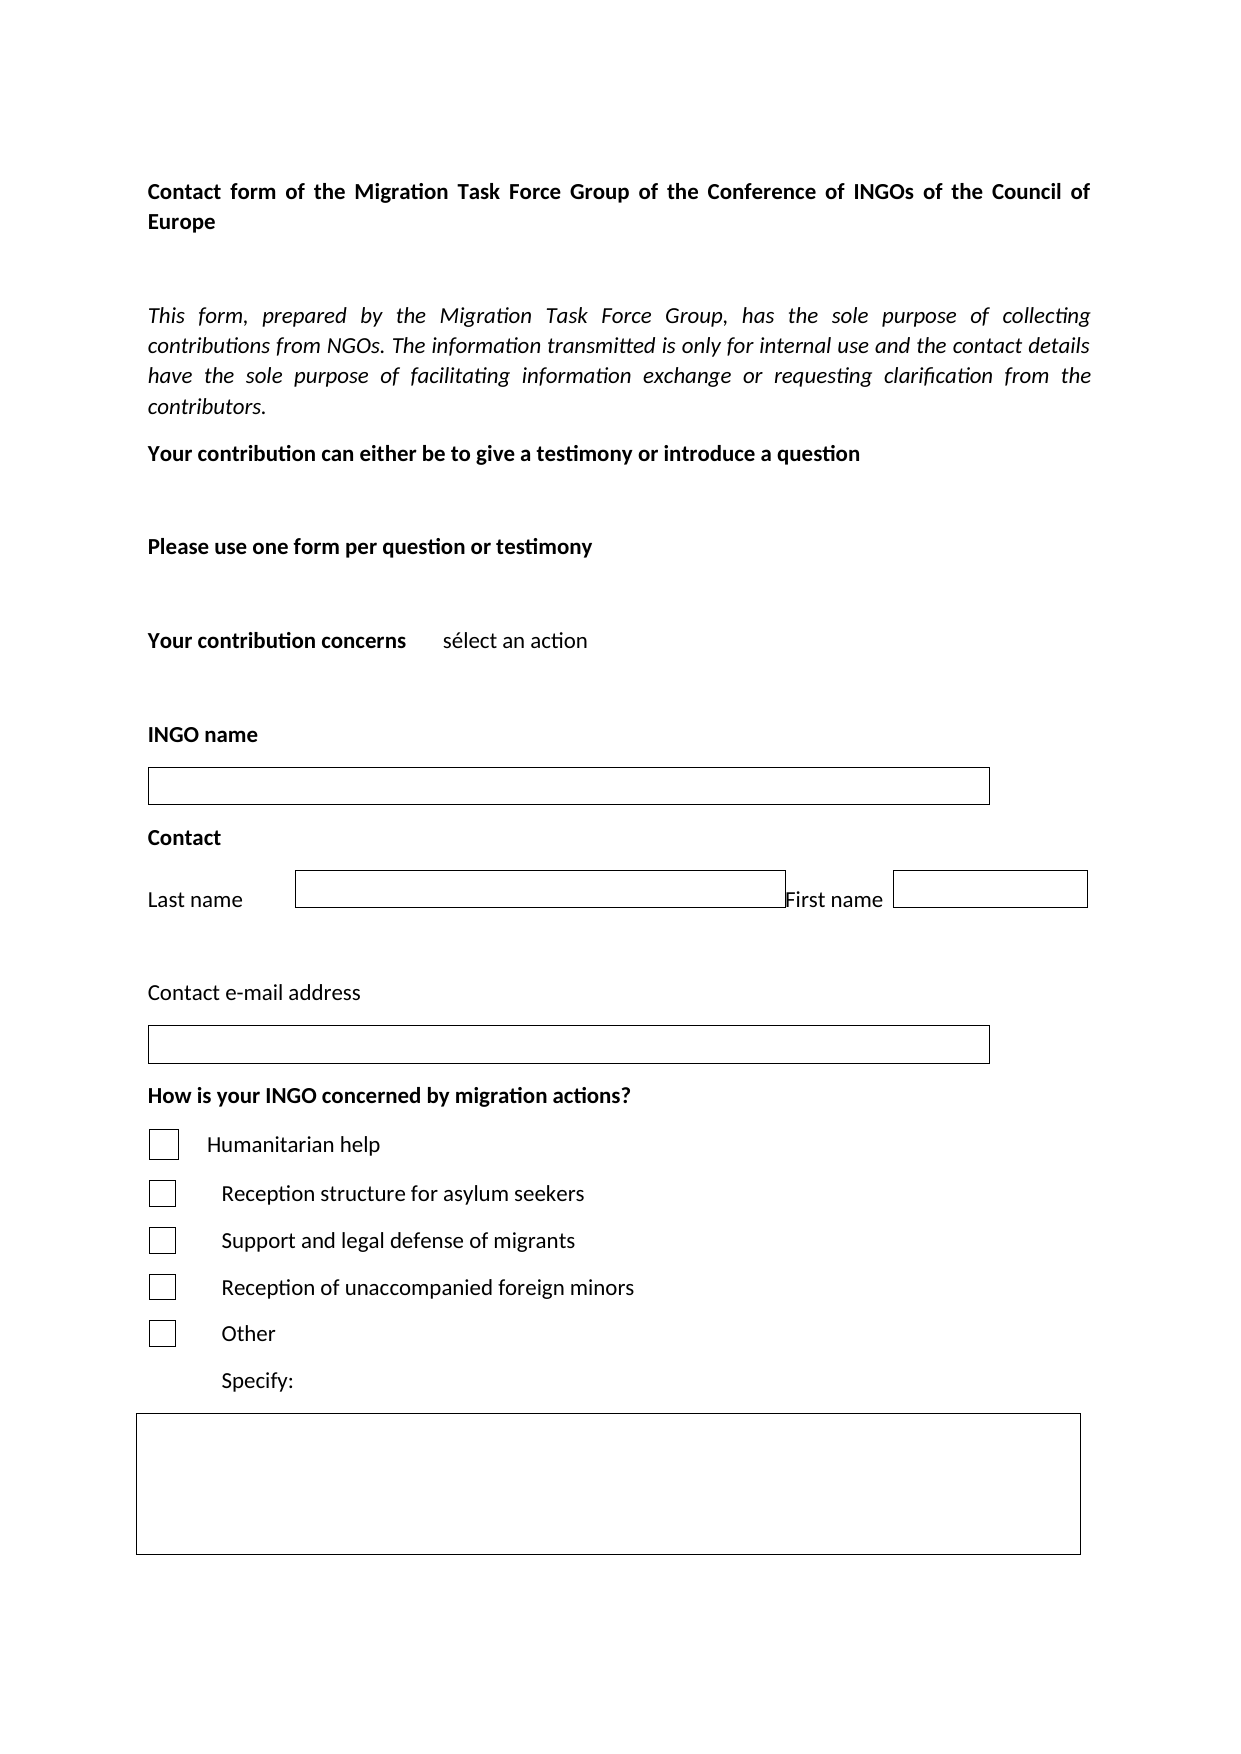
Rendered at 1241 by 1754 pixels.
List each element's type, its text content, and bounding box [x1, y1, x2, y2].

text Support and legal defense of migrants [148, 1226, 1092, 1254]
text Contact [148, 823, 1092, 851]
text Your contribution can either be to give a testimony or introduce a question [148, 439, 1092, 467]
text Humanitarian help [148, 1128, 1092, 1160]
table_header [137, 1414, 1080, 1554]
text Reception of unaccompanied foreign minors [148, 1273, 1092, 1301]
text Other [148, 1319, 1092, 1347]
text Specify: [148, 1366, 1092, 1394]
text This form, prepared by the Migration Task Force Group, has the sole purpose of collecting contributions from NGOs. The information transmitted is only for internal use and the contact details have the sole purpose of facilitating information exchange or requesting clarification from the contributors. [148, 301, 1092, 420]
text Contact e-mail address [148, 978, 1092, 1007]
text Last name First name [148, 870, 1092, 913]
text INGO name [148, 720, 1092, 748]
text Your contribution concerns [148, 626, 1092, 654]
text Reception structure for asylum seekers [148, 1179, 1092, 1207]
text Please use one form per question or testimony [148, 532, 1092, 560]
text How is your INGO concerned by migration actions? [148, 1082, 1092, 1109]
text Contact form of the Migration Task Force Group of the Conference of INGOs of the Council of Europe [148, 177, 1092, 235]
